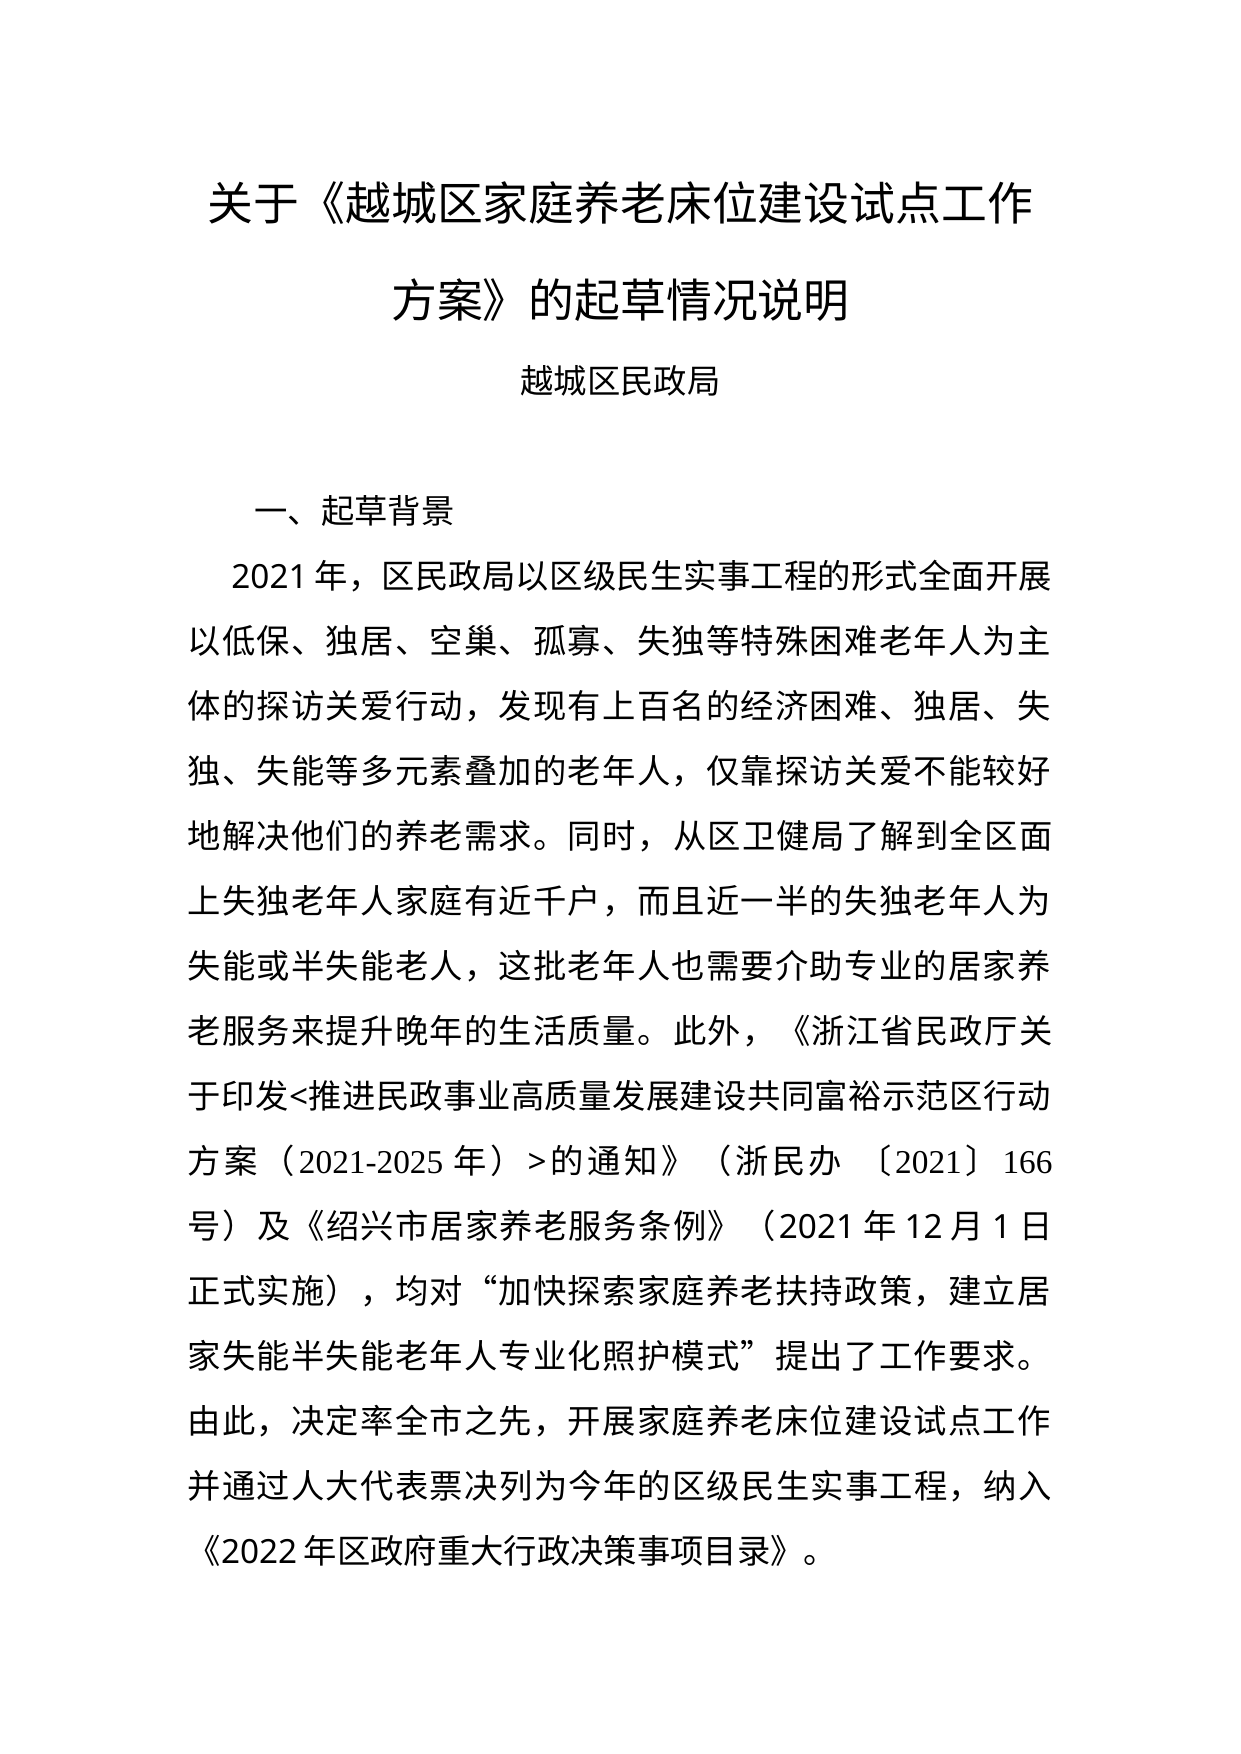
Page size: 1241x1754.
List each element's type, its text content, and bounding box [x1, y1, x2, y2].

text 越城区民政局 [187, 347, 1053, 412]
text 2021年，区民政局以区级民生实事工程的形式全面开展以低保、独居、空巢、孤寡、失独等特殊困难老年人为主体的探访关爱行动，发现有上百名的经济困难、独居、失独、失能等多元素叠加的老年人，仅靠探访关爱不能较好地解决他们的养老需求。同时，从区卫健局了解到全区面上失独老年人家庭有近千户，而且近一半的失独老年人为失能或半失能老人，这批老年人也需要介助专业的居家养老服务来提升晚年的生活质量。此外，《浙江省民政厅关于印发<推进民政事业高质量发展建设共同富裕示范区行动方案（2021-2025年）>的通知》（浙民办 〔2021〕166号）及《绍兴市居家养老服务条例》（2021年12月1日正式实施），均对“加快探索家庭养老扶持政策，建立居家失能半失能老年人专业化照护模式”提出了工作要求。由此，决定率全市之先，开展家庭养老床位建设试点工作，并通过人大代表票决列为今年的区级民生实事工程，纳入《2022年区政府重大行政决策事项目录》。 [187, 542, 1053, 1582]
text 一、起草背景 [187, 477, 1053, 542]
text 关于《越城区家庭养老床位建设试点工作方案》的起草情况说明 [187, 152, 1053, 347]
